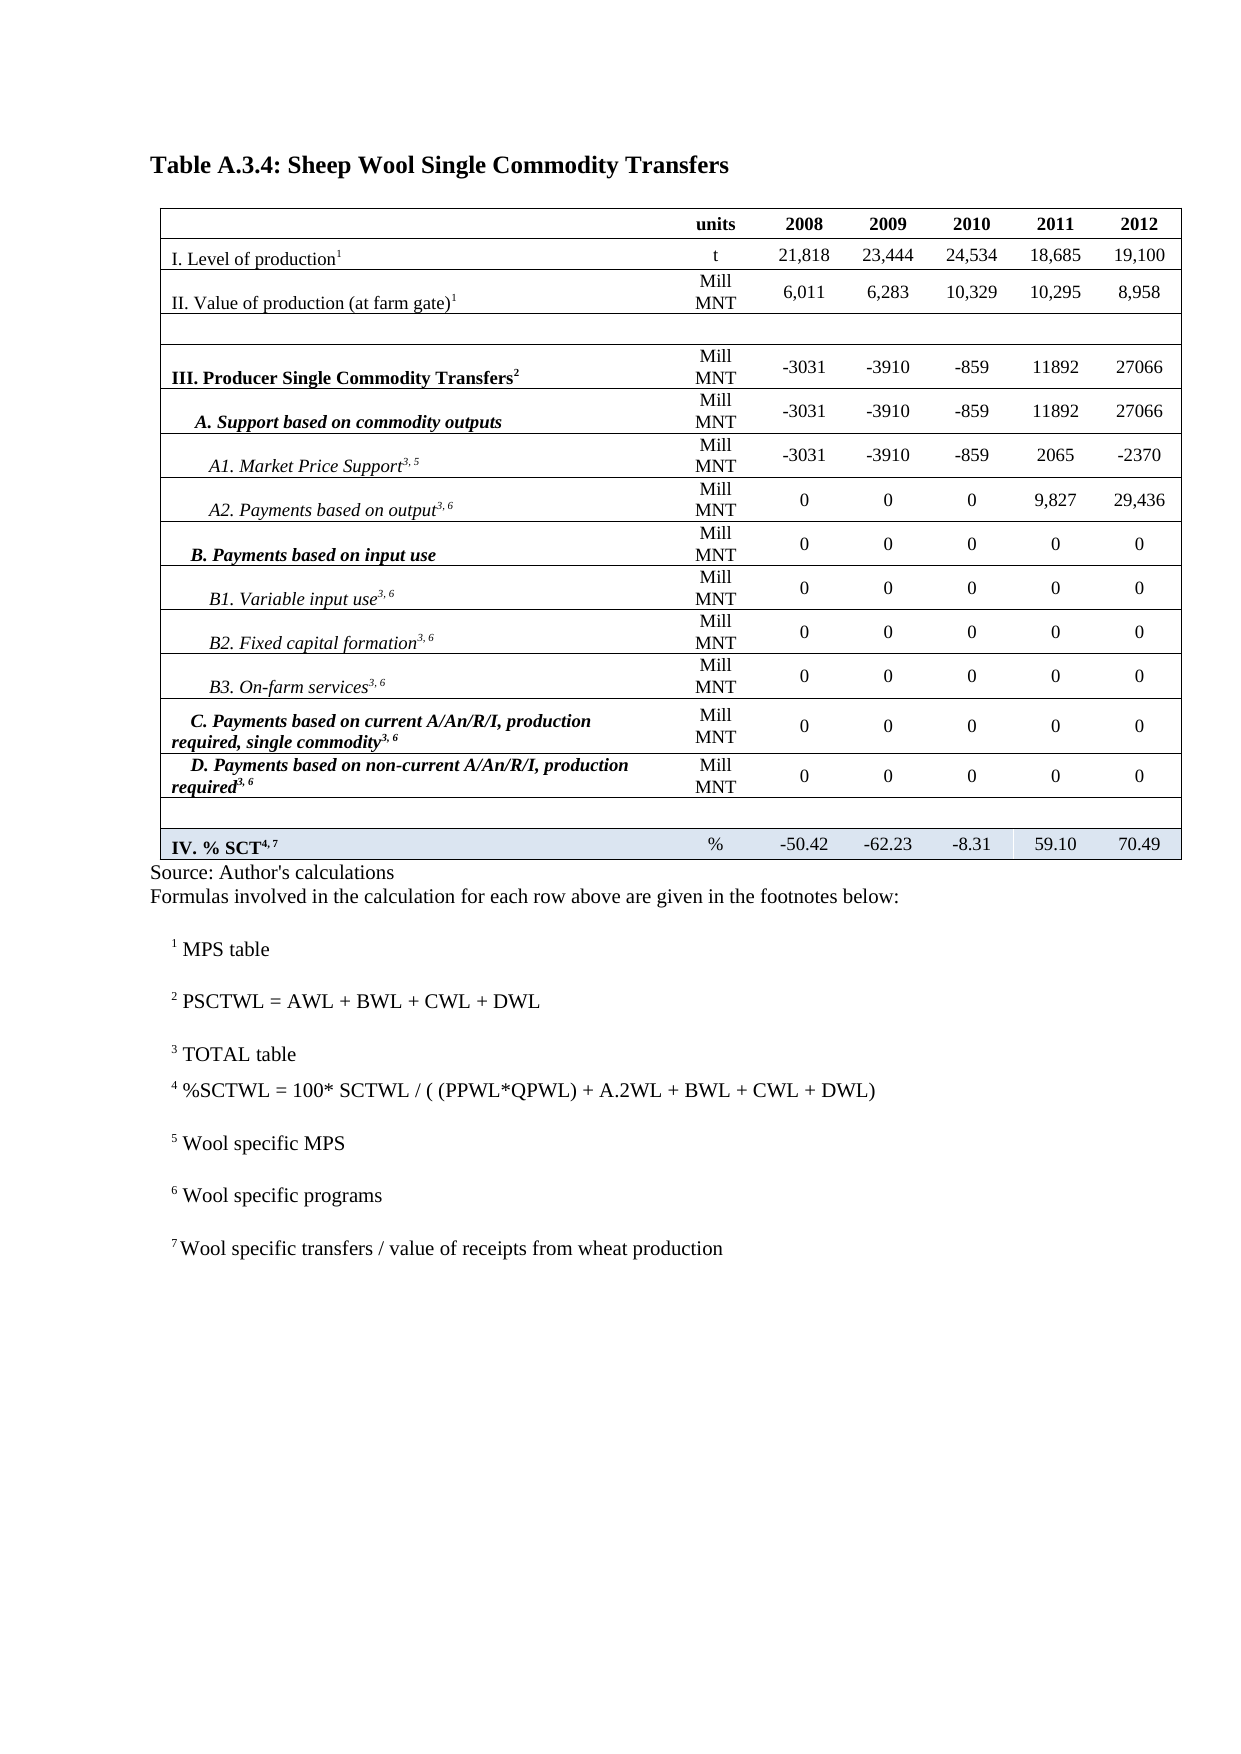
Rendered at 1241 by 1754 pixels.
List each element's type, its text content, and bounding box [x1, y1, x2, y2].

table_cell -3031 [762, 389, 846, 432]
table_cell Mill MNT [669, 270, 762, 313]
table_cell III. Producer Single Commodity Transfers2 [161, 345, 669, 388]
table_cell 27066 [1097, 345, 1181, 388]
table_cell A. Support based on commodity outputs [161, 389, 669, 432]
table_cell I. Level of production1 [161, 239, 669, 269]
table_cell B1. Variable input use3, 6 [161, 566, 669, 609]
table_cell 6 Wool specific programs [160, 1155, 626, 1207]
table_cell [1097, 314, 1181, 344]
table_header 2008 [762, 209, 846, 238]
table_cell II. Value of production (at farm gate)1 [161, 270, 669, 313]
table_header 1 MPS table [160, 908, 626, 961]
table_cell -3910 [846, 345, 930, 388]
table_cell 4 %SCTWL = 100* SCTWL / ( (PPWL*QPWL) + A.2WL + BWL + CWL + DWL) [160, 1066, 906, 1102]
table_cell 0 [762, 699, 846, 753]
table_cell 7 Wool specific transfers / value of receipts from wheat production [160, 1208, 816, 1260]
table_cell Mill MNT [669, 478, 762, 521]
table_cell [669, 314, 762, 344]
table_cell -8.31 [930, 829, 1013, 859]
table_cell Mill MNT [669, 434, 762, 477]
table_cell 0 [846, 610, 930, 653]
text Source: Author's calculations [150, 860, 1125, 884]
table_cell 18,685 [1014, 239, 1097, 269]
table_cell Mill MNT [669, 566, 762, 609]
table_cell [1014, 314, 1097, 344]
table_cell 0 [1097, 699, 1181, 753]
table_cell 29,436 [1097, 478, 1181, 521]
table_cell 0 [762, 478, 846, 521]
table_cell 9,827 [1014, 478, 1097, 521]
table_cell 6,283 [846, 270, 930, 313]
table_cell [161, 314, 669, 344]
table_cell -3910 [846, 434, 930, 477]
table_cell 0 [930, 699, 1013, 753]
table_cell 0 [930, 754, 1013, 797]
table_cell -50.42 [762, 829, 846, 859]
table_cell 5 Wool specific MPS [160, 1102, 626, 1155]
table_cell Mill MNT [669, 754, 762, 797]
table_cell 59.10 [1014, 829, 1097, 859]
table_cell 2065 [1014, 434, 1097, 477]
table_cell 0 [930, 566, 1013, 609]
table_cell Mill MNT [669, 699, 762, 753]
table_cell 0 [1097, 566, 1181, 609]
table_cell [846, 798, 930, 828]
table_cell t [669, 239, 762, 269]
table_cell 2 PSCTWL = AWL + BWL + CWL + DWL [160, 961, 626, 1013]
text Formulas involved in the calculation for each row above are given in the footnotes below: [150, 884, 1125, 908]
table_header 2010 [930, 209, 1013, 238]
table_cell 0 [846, 654, 930, 697]
table_cell -3031 [762, 345, 846, 388]
table_cell -2370 [1097, 434, 1181, 477]
table_cell B2. Fixed capital formation3, 6 [161, 610, 669, 653]
table_cell 0 [1097, 610, 1181, 653]
table_cell 11892 [1014, 389, 1097, 432]
table_header 2011 [1014, 209, 1097, 238]
table_cell IV. % SCT4, 7 [161, 829, 669, 859]
table_cell 0 [1014, 654, 1097, 697]
table_cell 27066 [1097, 389, 1181, 432]
table_header 2009 [846, 209, 930, 238]
table_cell 0 [1014, 522, 1097, 565]
table_cell [1097, 798, 1181, 828]
table_cell 21,818 [762, 239, 846, 269]
table_header 2012 [1097, 209, 1181, 238]
table_cell -859 [930, 389, 1013, 432]
table_cell [930, 798, 1013, 828]
table_cell 10,329 [930, 270, 1013, 313]
table_cell [930, 314, 1013, 344]
table_cell 70.49 [1097, 829, 1181, 859]
table_cell 10,295 [1014, 270, 1097, 313]
table_cell -62.23 [846, 829, 930, 859]
table_cell 0 [762, 654, 846, 697]
table_cell Mill MNT [669, 389, 762, 432]
table_cell 0 [1014, 610, 1097, 653]
table_cell B. Payments based on input use [161, 522, 669, 565]
table_cell [669, 798, 762, 828]
table_cell [1014, 798, 1097, 828]
table_cell 0 [846, 566, 930, 609]
table_cell [762, 798, 846, 828]
table_cell 0 [762, 566, 846, 609]
table_cell 8,958 [1097, 270, 1181, 313]
table_cell 0 [846, 478, 930, 521]
text Table A.3.4: Sheep Wool Single Commodity Transfers [150, 150, 1125, 179]
table_cell 0 [1097, 754, 1181, 797]
table_cell A2. Payments based on output3, 6 [161, 478, 669, 521]
table_cell 0 [762, 610, 846, 653]
table_cell 0 [1097, 654, 1181, 697]
table_cell A1. Market Price Support3, 5 [161, 434, 669, 477]
table_cell 0 [930, 478, 1013, 521]
table_cell -3910 [846, 389, 930, 432]
table_cell 23,444 [846, 239, 930, 269]
table_cell 19,100 [1097, 239, 1181, 269]
table_cell 0 [1014, 566, 1097, 609]
table_cell Mill MNT [669, 610, 762, 653]
table_header units [669, 209, 762, 238]
table_cell 6,011 [762, 270, 846, 313]
table_cell 24,534 [930, 239, 1013, 269]
table_cell 0 [1014, 699, 1097, 753]
table_cell [161, 798, 669, 828]
table_cell 0 [930, 522, 1013, 565]
table_cell [846, 314, 930, 344]
table_cell 11892 [1014, 345, 1097, 388]
table_cell % [669, 829, 762, 859]
table_cell D. Payments based on non-current A/An/R/I, production required3, 6 [161, 754, 669, 797]
table_cell 0 [762, 754, 846, 797]
table_cell -859 [930, 345, 1013, 388]
table_cell -3031 [762, 434, 846, 477]
table_header [161, 209, 669, 238]
table_cell 0 [846, 754, 930, 797]
table_cell 0 [930, 654, 1013, 697]
table_cell 0 [930, 610, 1013, 653]
table_cell B3. On-farm services3, 6 [161, 654, 669, 697]
table_cell Mill MNT [669, 522, 762, 565]
table_cell 0 [846, 699, 930, 753]
table_cell [762, 314, 846, 344]
table_cell 0 [846, 522, 930, 565]
table_cell Mill MNT [669, 654, 762, 697]
table_cell Mill MNT [669, 345, 762, 388]
table_cell 0 [762, 522, 846, 565]
table_cell C. Payments based on current A/An/R/I, production required, single commodity3, 6 [161, 699, 669, 753]
table_cell 3 TOTAL table [160, 1013, 626, 1066]
table_cell 0 [1014, 754, 1097, 797]
table_cell -859 [930, 434, 1013, 477]
table_cell 0 [1097, 522, 1181, 565]
